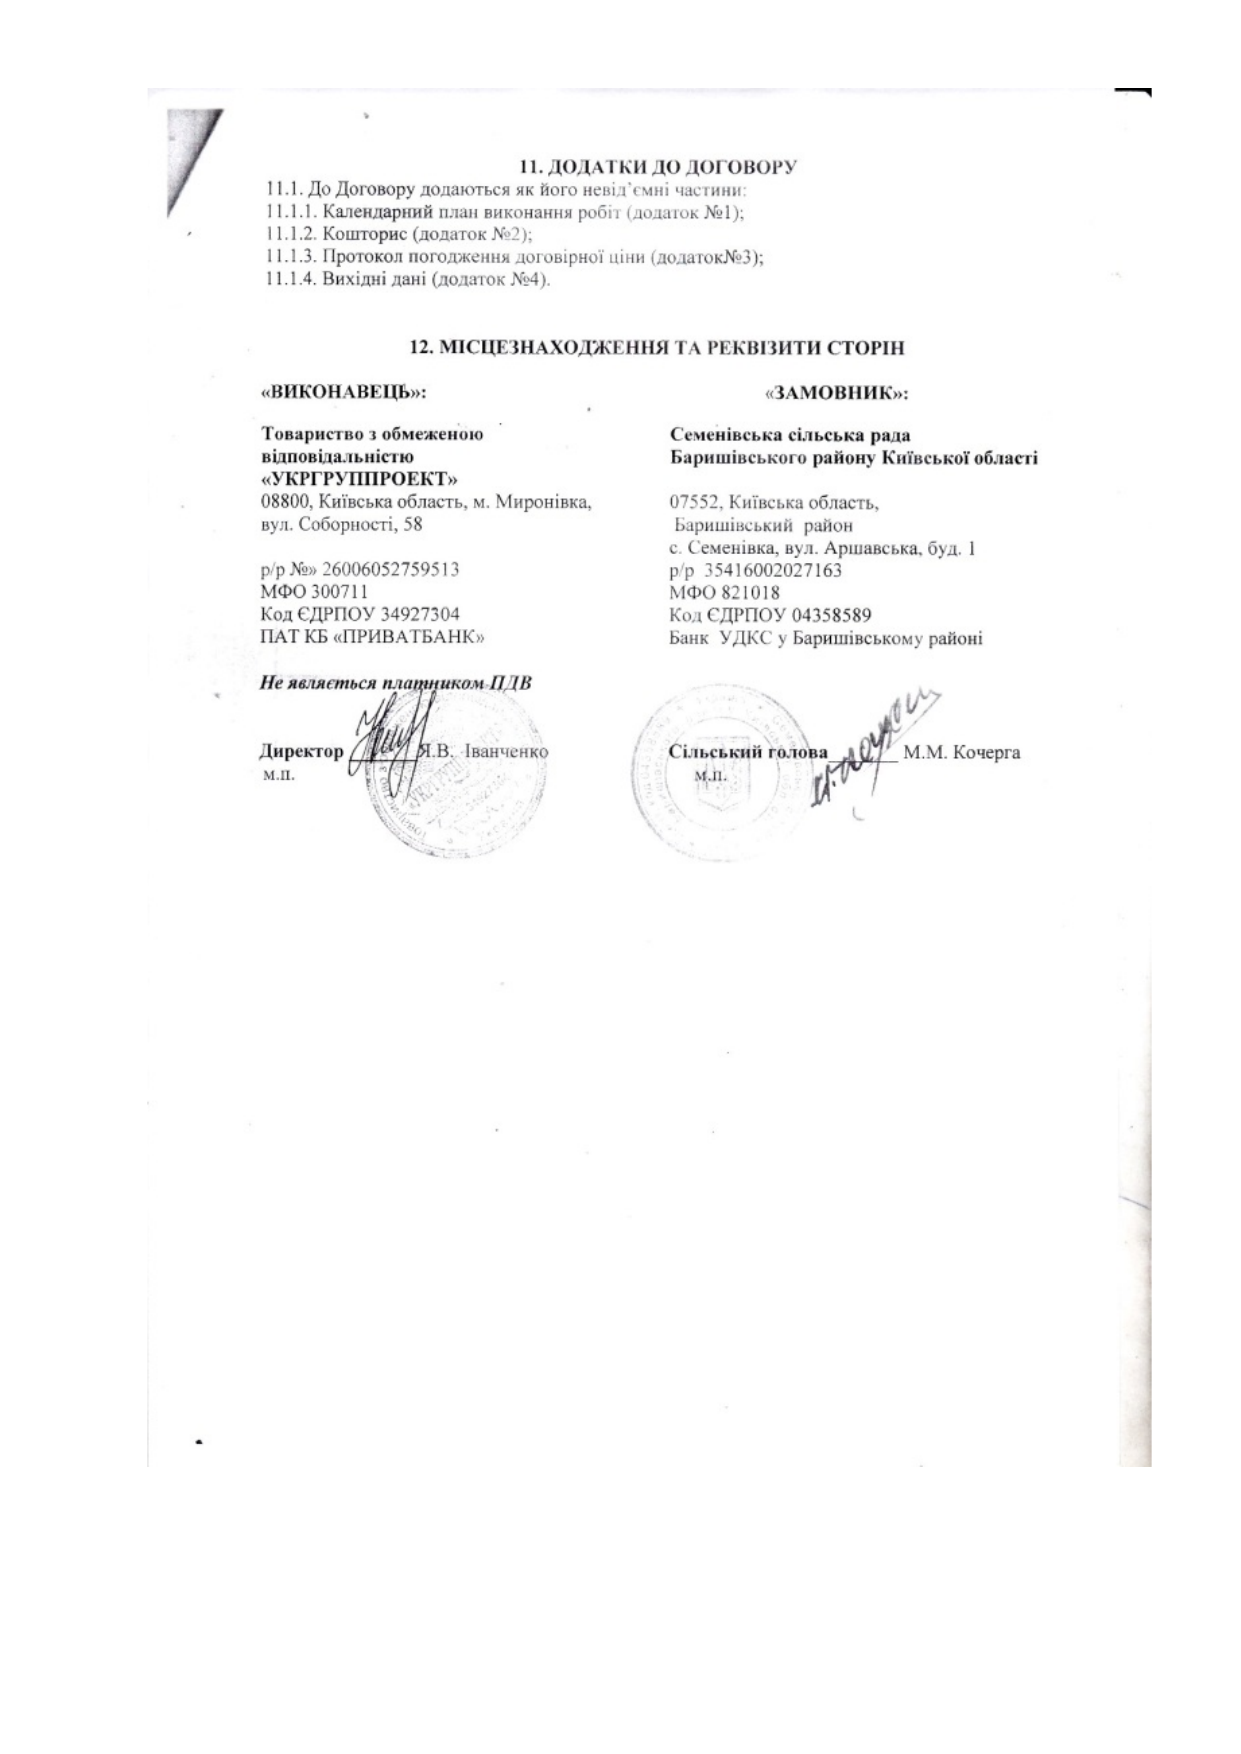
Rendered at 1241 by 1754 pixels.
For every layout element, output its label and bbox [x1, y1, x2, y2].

picture [147, 88, 1152, 1467]
